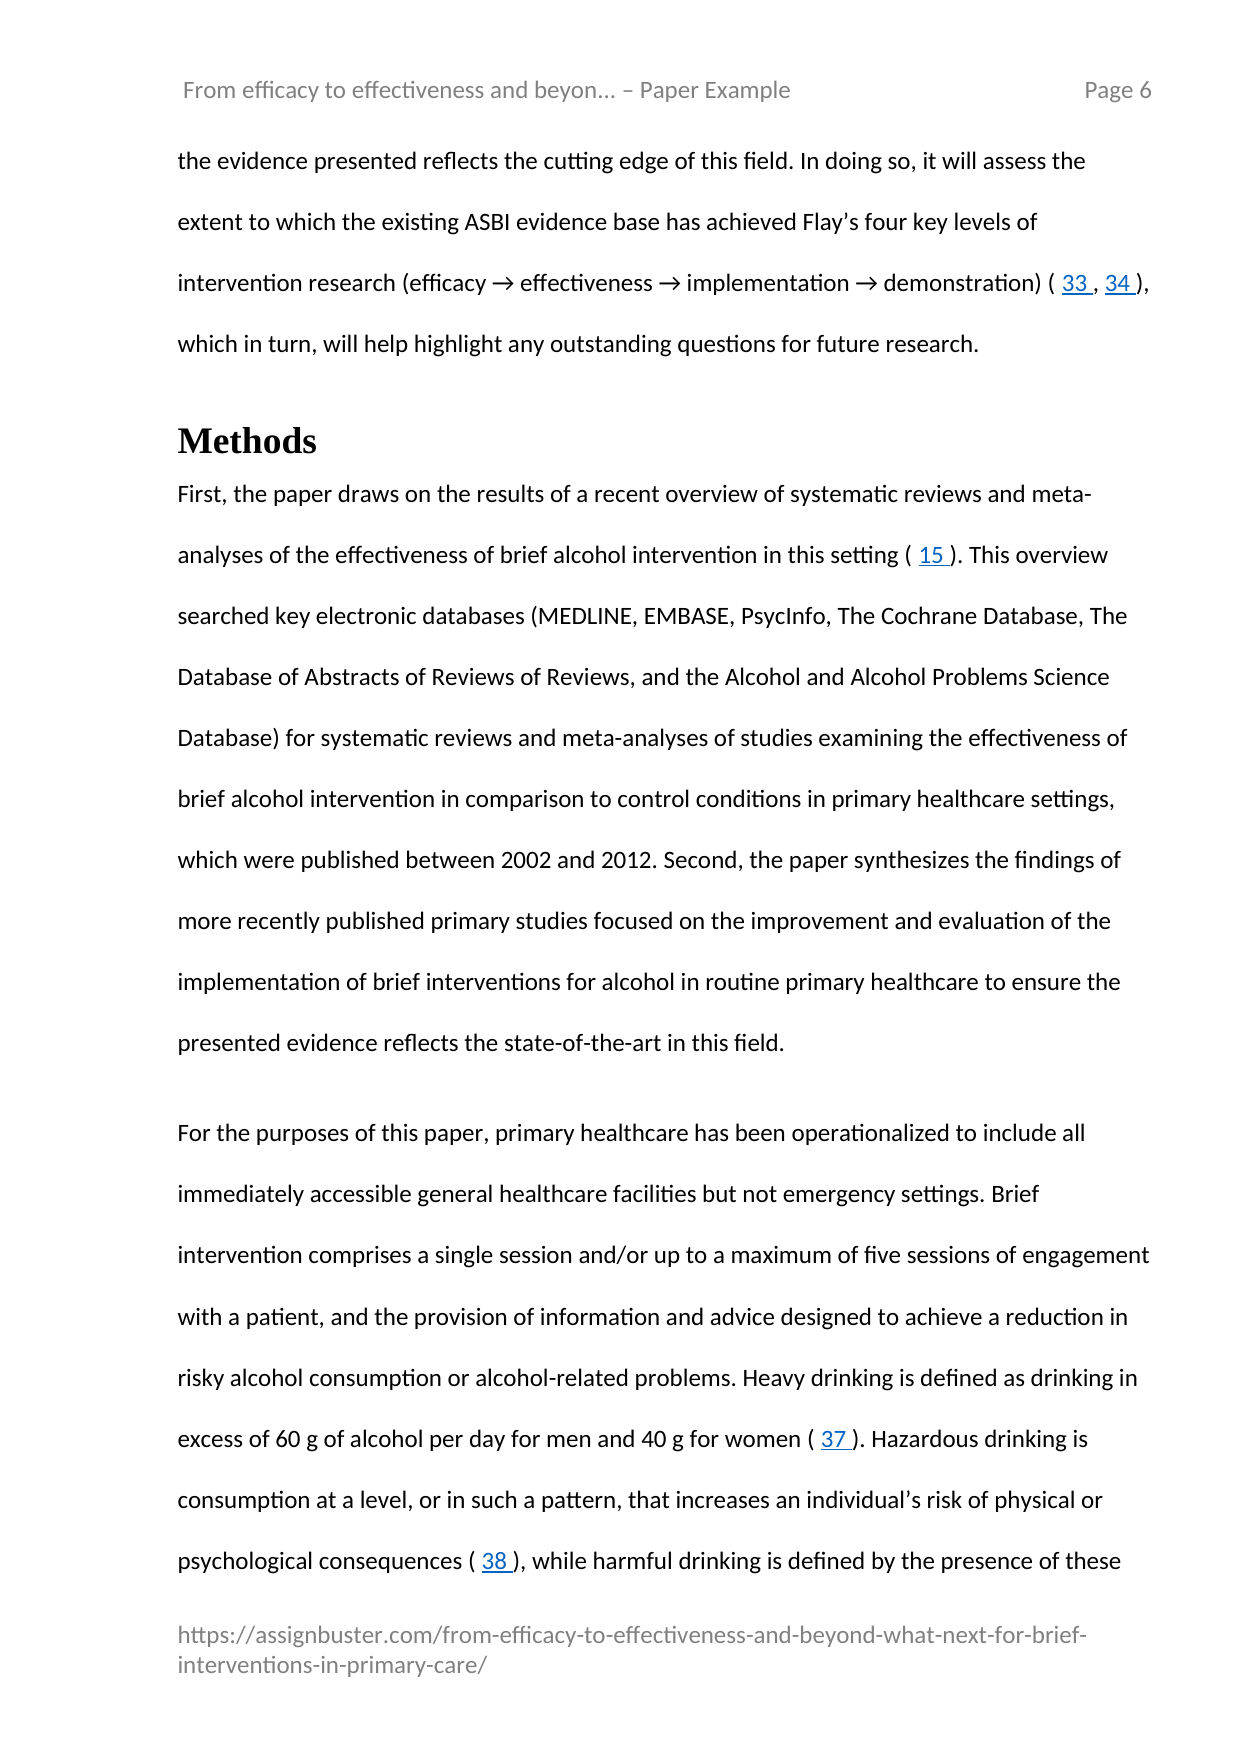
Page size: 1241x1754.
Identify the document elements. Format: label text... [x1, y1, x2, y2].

text First, the paper draws on the results of a recent overview of systematic reviews and meta-analyses of the effectiveness of brief alcohol intervention in this setting ( 15 ). This overview searched key electronic databases (MEDLINE, EMBASE, PsycInfo, The Cochrane Database, The Database of Abstracts of Reviews of Reviews, and the Alcohol and Alcohol Problems Science Database) for systematic reviews and meta-analyses of studies examining the effectiveness of brief alcohol intervention in comparison to control conditions in primary healthcare settings, which were published between 2002 and 2012. Second, the paper synthesizes the findings of more recently published primary studies focused on the improvement and evaluation of the implementation of brief interventions for alcohol in routine primary healthcare to ensure the presented evidence reflects the state-of-the-art in this field. [177, 478, 1152, 1058]
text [177, 1118, 1152, 1575]
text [177, 145, 1152, 359]
subtitle Methods [177, 419, 1152, 462]
